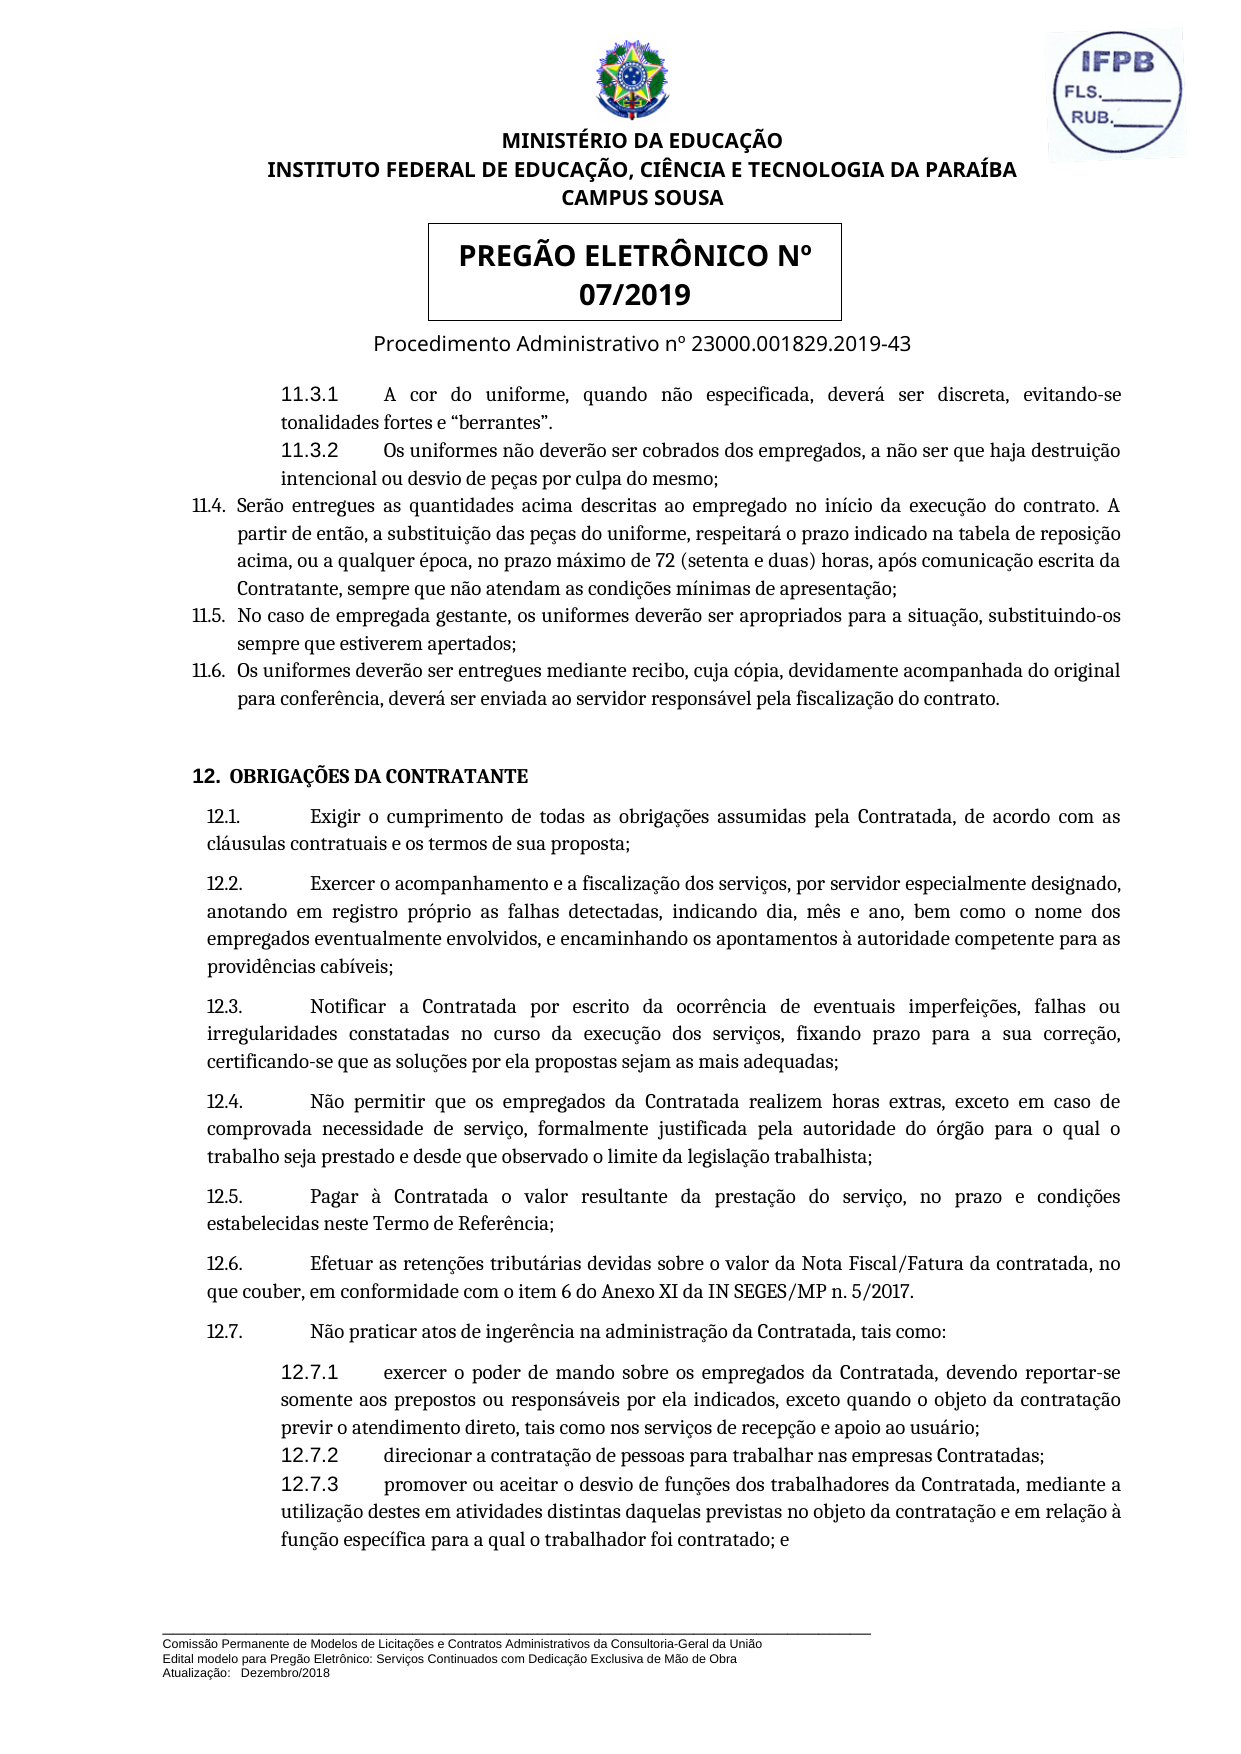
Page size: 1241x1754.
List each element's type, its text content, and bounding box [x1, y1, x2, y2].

list Notificar a Contratada por escrito da ocorrência de eventuais imperfeições, falhas ou irregularidades constatadas no curso da execução dos serviços, fixando prazo para a sua correção, certificando-se que as soluções por ela propostas sejam as mais adequadas; [207, 994, 1122, 1073]
list Não praticar atos de ingerência na administração da Contratada, tais como: [207, 1319, 1122, 1343]
list Os uniformes deverão ser entregues mediante recibo, cuja cópia, devidamente acompanhada do original para conferência, deverá ser enviada ao servidor responsável pela fiscalização do contrato. [192, 659, 1122, 710]
list Exigir o cumprimento de todas as obrigações assumidas pela Contratada, de acordo com as cláusulas contratuais e os termos de sua proposta; [207, 804, 1122, 856]
list Efetuar as retenções tributárias devidas sobre o valor da Nota Fiscal/Fatura da contratada, no que couber, em conformidade com o item 6 do Anexo XI da IN SEGES/MP n. 5/2017. [207, 1252, 1122, 1303]
list Os uniformes não deverão ser cobrados dos empregados, a não ser que haja destruição intencional ou desvio de peças por culpa do mesmo; [281, 438, 1122, 490]
picture [1043, 26, 1188, 164]
list direcionar a contratação de pessoas para trabalhar nas empresas Contratadas; [281, 1443, 1122, 1468]
list OBRIGAÇÕES DA CONTRATANTE [192, 764, 1122, 788]
list Serão entregues as quantidades acima descritas ao empregado no início da execução do contrato. A partir de então, a substituição das peças do uniforme, respeitará o prazo indicado na tabela de reposição acima, ou a qualquer época, no prazo máximo de 72 (setenta e duas) horas, após comunicação escrita da Contratante, sempre que não atendam as condições mínimas de apresentação; [192, 494, 1122, 600]
list exercer o poder de mando sobre os empregados da Contratada, devendo reportar-se somente aos prepostos ou responsáveis por ela indicados, exceto quando o objeto da contratação previr o atendimento direto, tais como nos serviços de recepção e apoio ao usuário; [281, 1359, 1122, 1439]
list A cor do uniforme, quando não especificada, deverá ser discreta, evitando-se tonalidades fortes e “berrantes”. [281, 382, 1122, 434]
list No caso de empregada gestante, os uniformes deverão ser apropriados para a situação, substituindo-os sempre que estiverem apertados; [192, 604, 1122, 655]
list Exercer o acompanhamento e a fiscalização dos serviços, por servidor especialmente designado, anotando em registro próprio as falhas detectadas, indicando dia, mês e ano, bem como o nome dos empregados eventualmente envolvidos, e encaminhando os apontamentos à autoridade competente para as providências cabíveis; [207, 872, 1122, 978]
list Não permitir que os empregados da Contratada realizem horas extras, exceto em caso de comprovada necessidade de serviço, formalmente justificada pela autoridade do órgão para o qual o trabalho seja prestado e desde que observado o limite da legislação trabalhista; [207, 1089, 1122, 1168]
list promover ou aceitar o desvio de funções dos trabalhadores da Contratada, mediante a utilização destes em atividades distintas daquelas previstas no objeto da contratação e em relação à função específica para a qual o trabalhador foi contratado; e [281, 1471, 1122, 1551]
list Pagar à Contratada o valor resultante da prestação do serviço, no prazo e condições estabelecidas neste Termo de Referência; [207, 1184, 1122, 1236]
